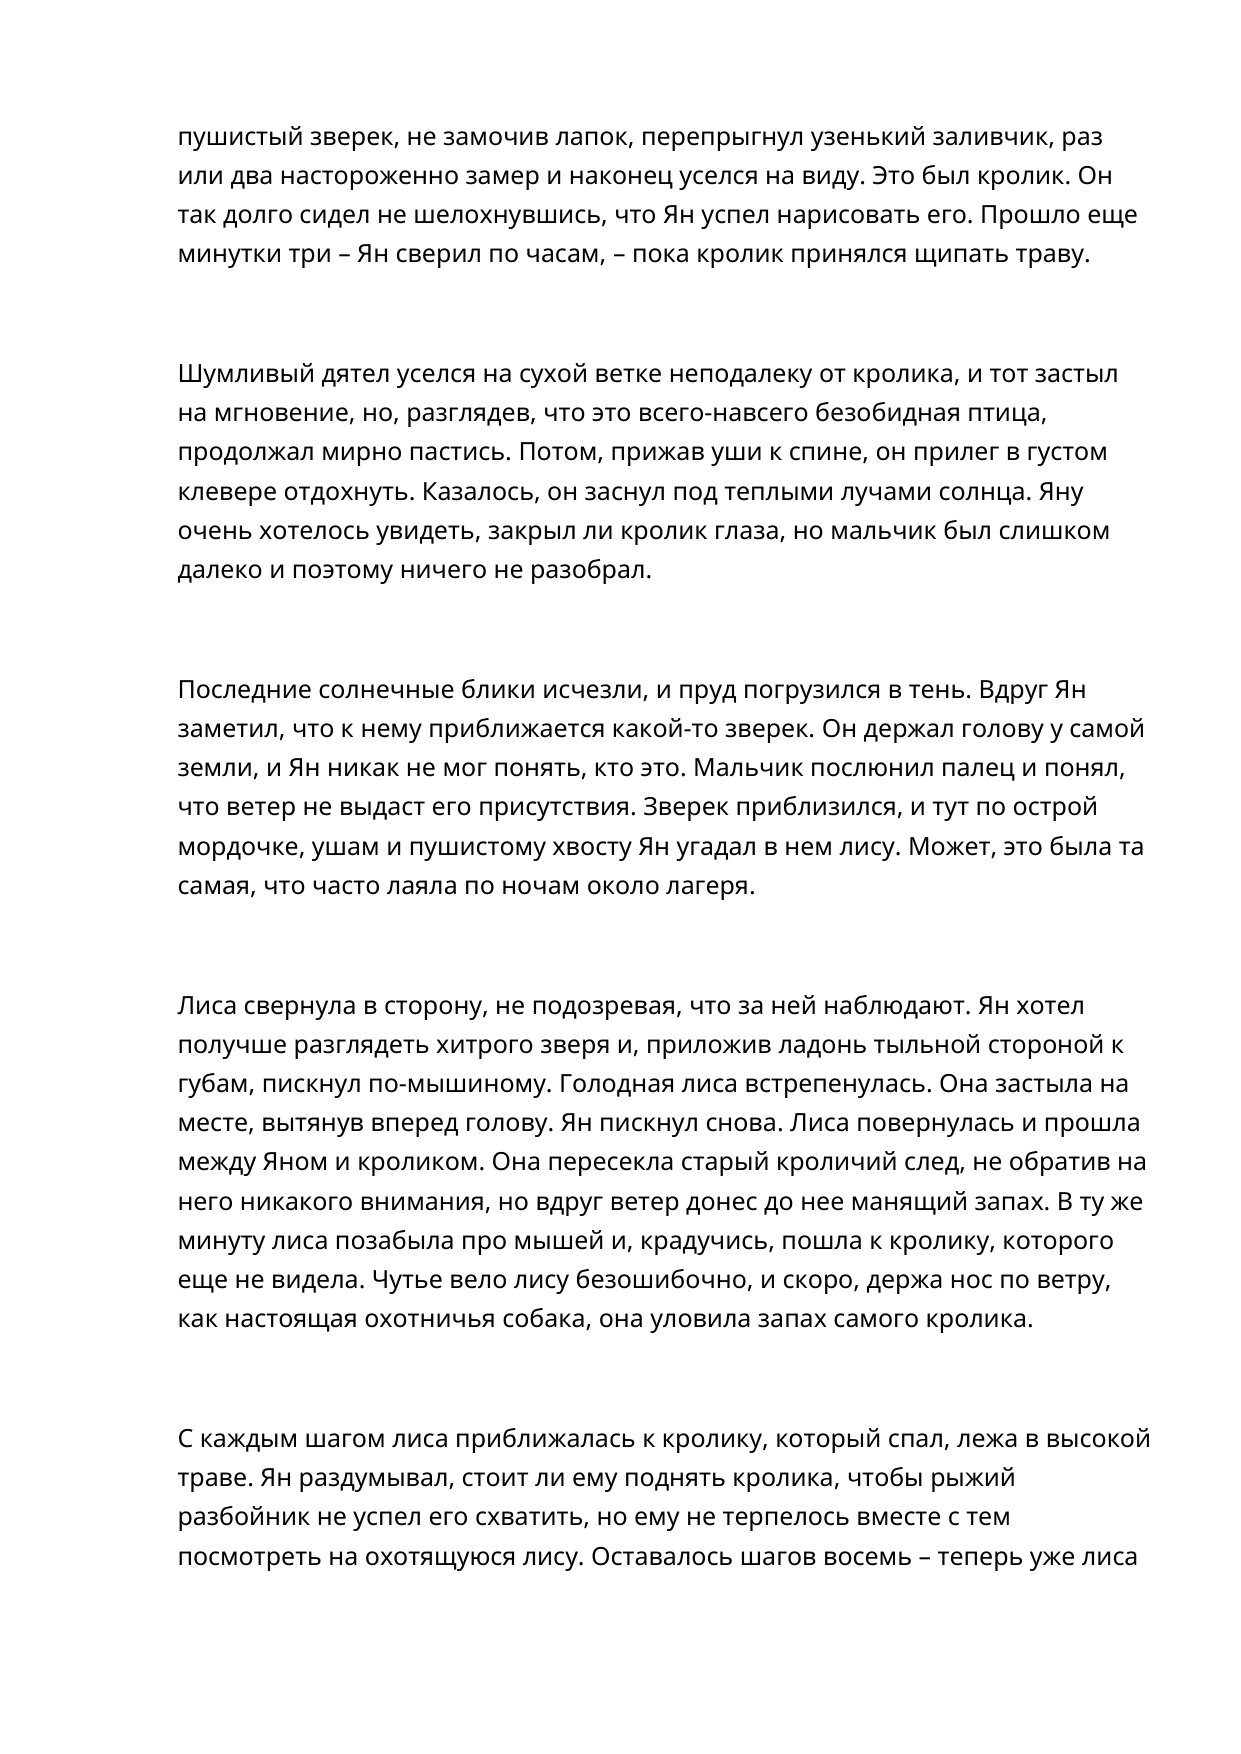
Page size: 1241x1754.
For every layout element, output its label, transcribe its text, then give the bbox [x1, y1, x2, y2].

text Шумливый дятел уселся на сухой ветке неподалеку от кролика, и тот застыл на мгновение, но, разглядев, что это всего-навсего безобидная птица, продолжал мирно пастись. Потом, прижав уши к спине, он прилег в густом клевере отдохнуть. Казалось, он заснул под теплыми лучами солнца. Яну очень хотелось увидеть, закрыл ли кролик глаза, но мальчик был слишком далеко и поэтому ничего не разобрал. [177, 356, 1152, 586]
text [177, 1421, 1152, 1572]
text Лиса свернула в сторону, не подозревая, что за ней наблюдают. Ян хотел получше разглядеть хитрого зверя и, приложив ладонь тыльной стороной к губам, пискнул по-мышиному. Голодная лиса встрепенулась. Она застыла на месте, вытянув вперед голову. Ян пискнул снова. Лиса повернулась и прошла между Яном и кроликом. Она пересекла старый кроличий след, не обратив на него никакого внимания, но вдруг ветер донес до нее манящий запах. В ту же минуту лиса позабыла про мышей и, крадучись, пошла к кролику, которого еще не видела. Чутье вело лису безошибочно, и скоро, держа нос по ветру, как настоящая охотничья собака, она уловила запах самого кролика. [177, 987, 1152, 1335]
text Последние солнечные блики исчезли, и пруд погрузился в тень. Вдруг Ян заметил, что к нему приближается какой-то зверек. Он держал голову у самой земли, и Ян никак не мог понять, кто это. Мальчик послюнил палец и понял, что ветер не выдаст его присутствия. Зверек приблизился, и тут по острой мордочке, ушам и пушистому хвосту Ян угадал в нем лису. Может, это была та самая, что часто лаяла по ночам около лагеря. [177, 671, 1152, 901]
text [177, 118, 1152, 270]
